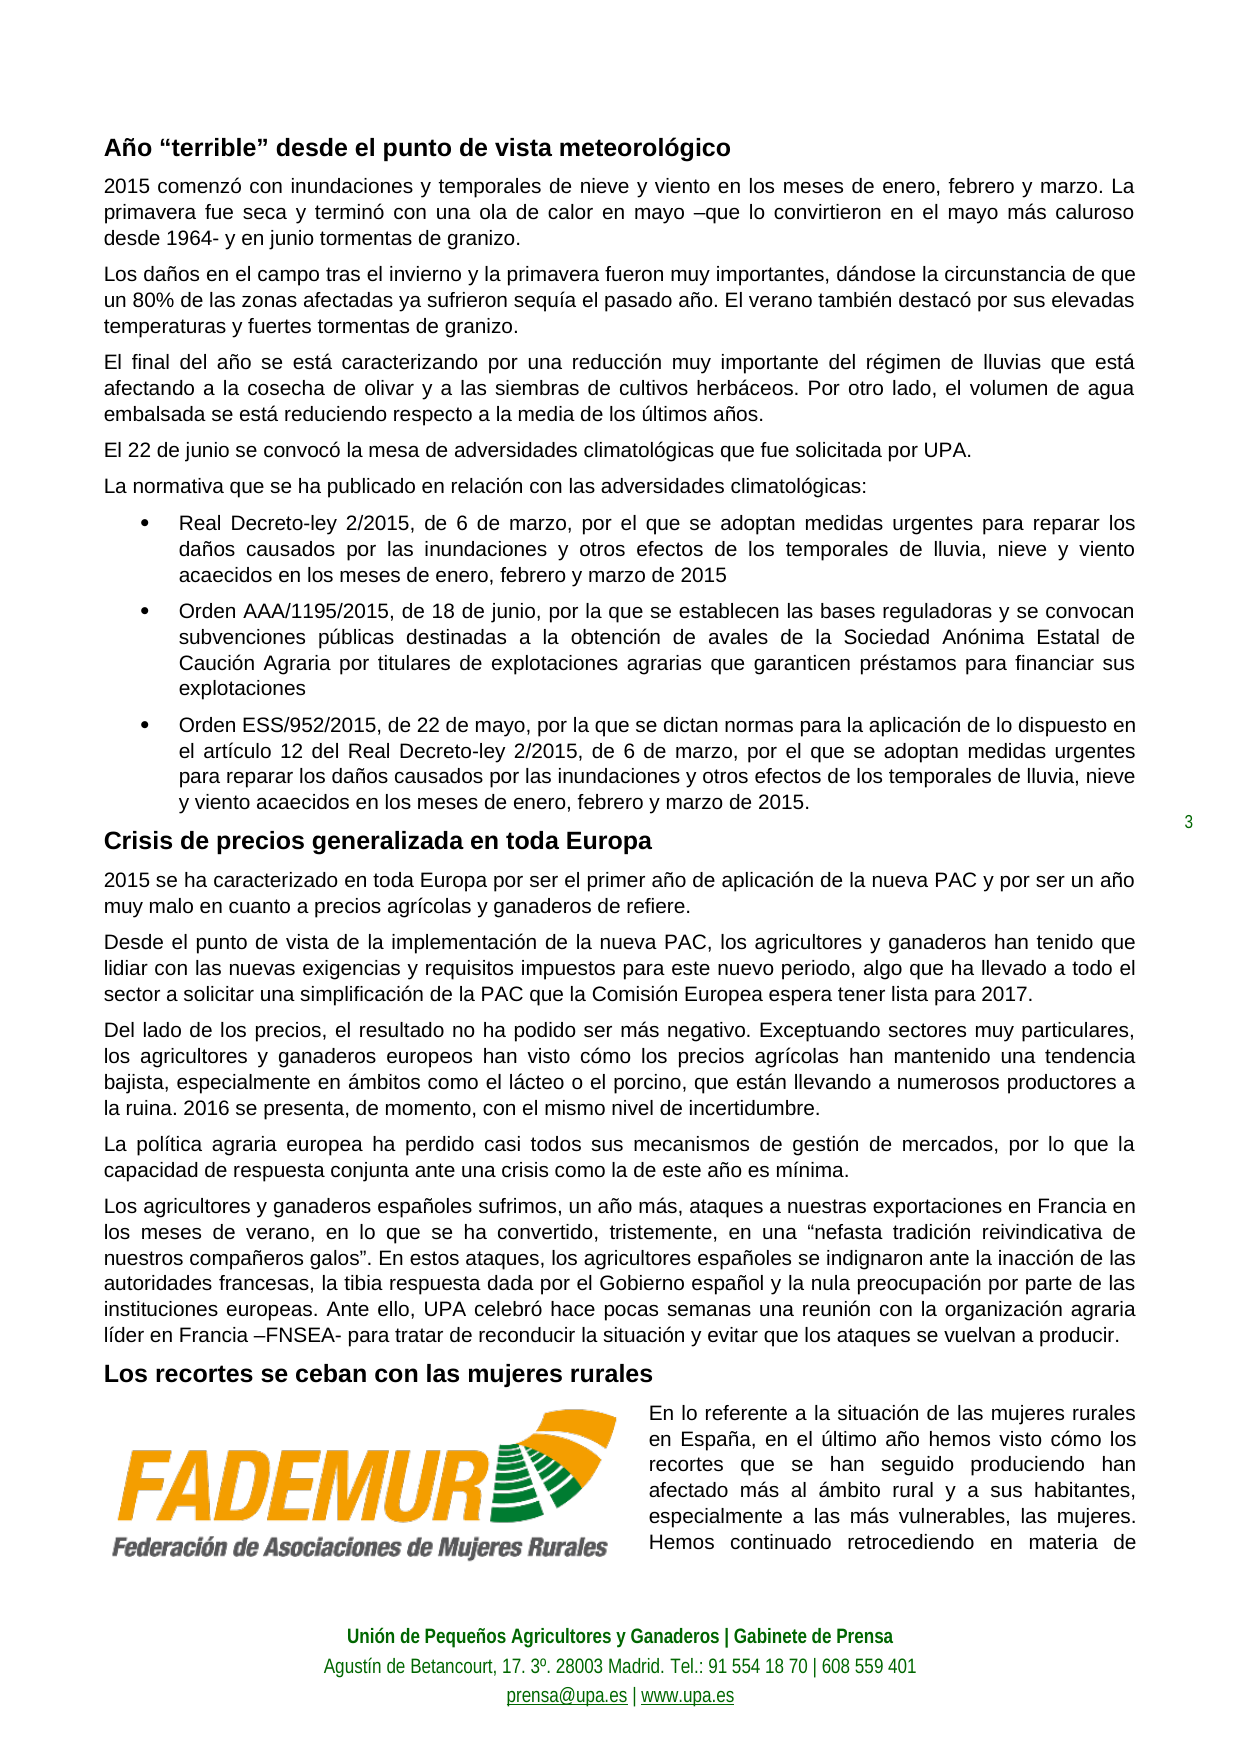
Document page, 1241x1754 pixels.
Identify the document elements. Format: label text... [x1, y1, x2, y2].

text 2015 comenzó con inundaciones y temporales de nieve y viento en los meses de enero, febrero y marzo. La primavera fue seca y terminó con una ola de calor en mayo –que lo convirtieron en el mayo más caluroso desde 1964- y en junio tormentas de granizo. [103, 174, 1137, 250]
text Desde el punto de vista de la implementación de la nueva PAC, los agricultores y ganaderos han tenido que lidiar con las nuevas exigencias y requisitos impuestos para este nuevo periodo, algo que ha llevado a todo el sector a solicitar una simplificación de la PAC que la Comisión Europea espera tener lista para 2017. [103, 930, 1137, 1006]
text Los agricultores y ganaderos españoles sufrimos, un año más, ataques a nuestras exportaciones en Francia en los meses de verano, en lo que se ha convertido, tristemente, en una “nefasta tradición reivindicativa de nuestros compañeros galos”. En estos ataques, los agricultores españoles se indignaron ante la inacción de las autoridades francesas, la tibia respuesta dada por el Gobierno español y la nula preocupación por parte de las instituciones europeas. Ante ello, UPA celebró hace pocas semanas una reunión con la organización agraria líder en Francia –FNSEA- para tratar de reconducir la situación y evitar que los ataques se vuelvan a producir. [103, 1194, 1137, 1347]
text El 22 de junio se convocó la mesa de adversidades climatológicas que fue solicitada por UPA. [103, 438, 1137, 462]
list Orden AAA/1195/2015, de 18 de junio, por la que se establecen las bases reguladoras y se convocan subvenciones públicas destinadas a la obtención de avales de la Sociedad Anónima Estatal de Caución Agraria por titulares de explotaciones agrarias que garanticen préstamos para financiar sus explotaciones [141, 599, 1137, 700]
text Los daños en el campo tras el invierno y la primavera fueron muy importantes, dándose la circunstancia de que un 80% de las zonas afectadas ya sufrieron sequía el pasado año. El verano también destacó por sus elevadas temperaturas y fuertes tormentas de granizo. [103, 262, 1137, 338]
picture [103, 1401, 630, 1573]
text La normativa que se ha publicado en relación con las adversidades climatológicas: [103, 474, 1137, 498]
text Año “terrible” desde el punto de vista meteorológico [103, 133, 1137, 162]
text 2015 se ha caracterizado en toda Europa por ser el primer año de aplicación de la nueva PAC y por ser un año muy malo en cuanto a precios agrícolas y ganaderos de refiere. [103, 868, 1137, 918]
text La política agraria europea ha perdido casi todos sus mecanismos de gestión de mercados, por lo que la capacidad de respuesta conjunta ante una crisis como la de este año es mínima. [103, 1132, 1137, 1181]
text Del lado de los precios, el resultado no ha podido ser más negativo. Exceptuando sectores muy particulares, los agricultores y ganaderos europeos han visto cómo los precios agrícolas han mantenido una tendencia bajista, especialmente en ámbitos como el lácteo o el porcino, que están llevando a numerosos productores a la ruina. 2016 se presenta, de momento, con el mismo nivel de incertidumbre. [103, 1018, 1137, 1119]
text Crisis de precios generalizada en toda Europa [103, 826, 1137, 855]
list Orden ESS/952/2015, de 22 de mayo, por la que se dictan normas para la aplicación de lo dispuesto en el artículo 12 del Real Decreto-ley 2/2015, de 6 de marzo, por el que se adoptan medidas urgentes para reparar los daños causados por las inundaciones y otros efectos de los temporales de lluvia, nieve y viento acaecidos en los meses de enero, febrero y marzo de 2015. [141, 712, 1137, 814]
text Los recortes se ceban con las mujeres rurales [103, 1359, 1137, 1388]
text El final del año se está caracterizando por una reducción muy importante del régimen de lluvias que está afectando a la cosecha de olivar y a las siembras de cultivos herbáceos. Por otro lado, el volumen de agua embalsada se está reduciendo respecto a la media de los últimos años. [103, 350, 1137, 426]
list Real Decreto-ley 2/2015, de 6 de marzo, por el que se adoptan medidas urgentes para reparar los daños causados por las inundaciones y otros efectos de los temporales de lluvia, nieve y viento acaecidos en los meses de enero, febrero y marzo de 2015 [141, 511, 1137, 586]
